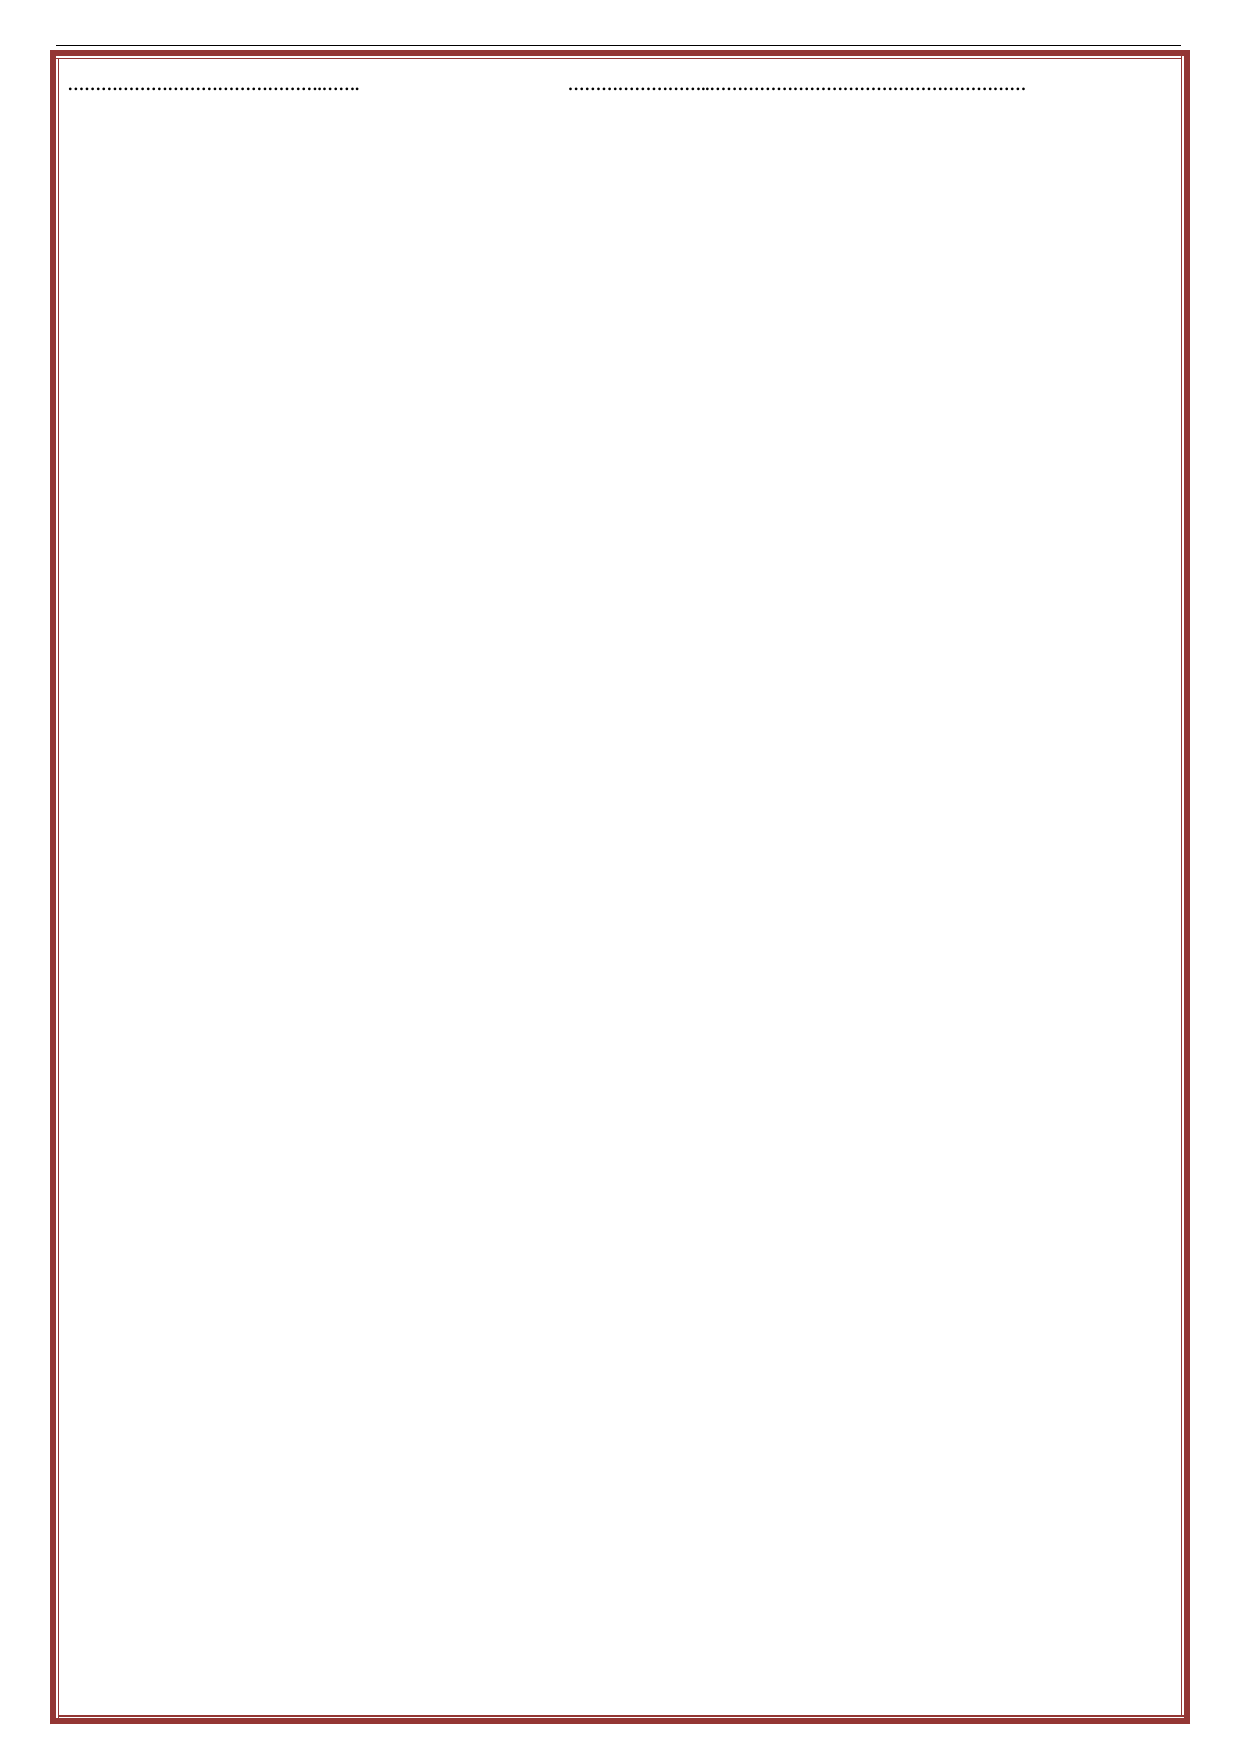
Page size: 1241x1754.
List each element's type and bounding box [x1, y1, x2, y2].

table_cell [413, 59, 1181, 94]
table_cell [59, 59, 412, 94]
table_cell [413, 46, 1181, 50]
table_cell [56, 46, 412, 50]
